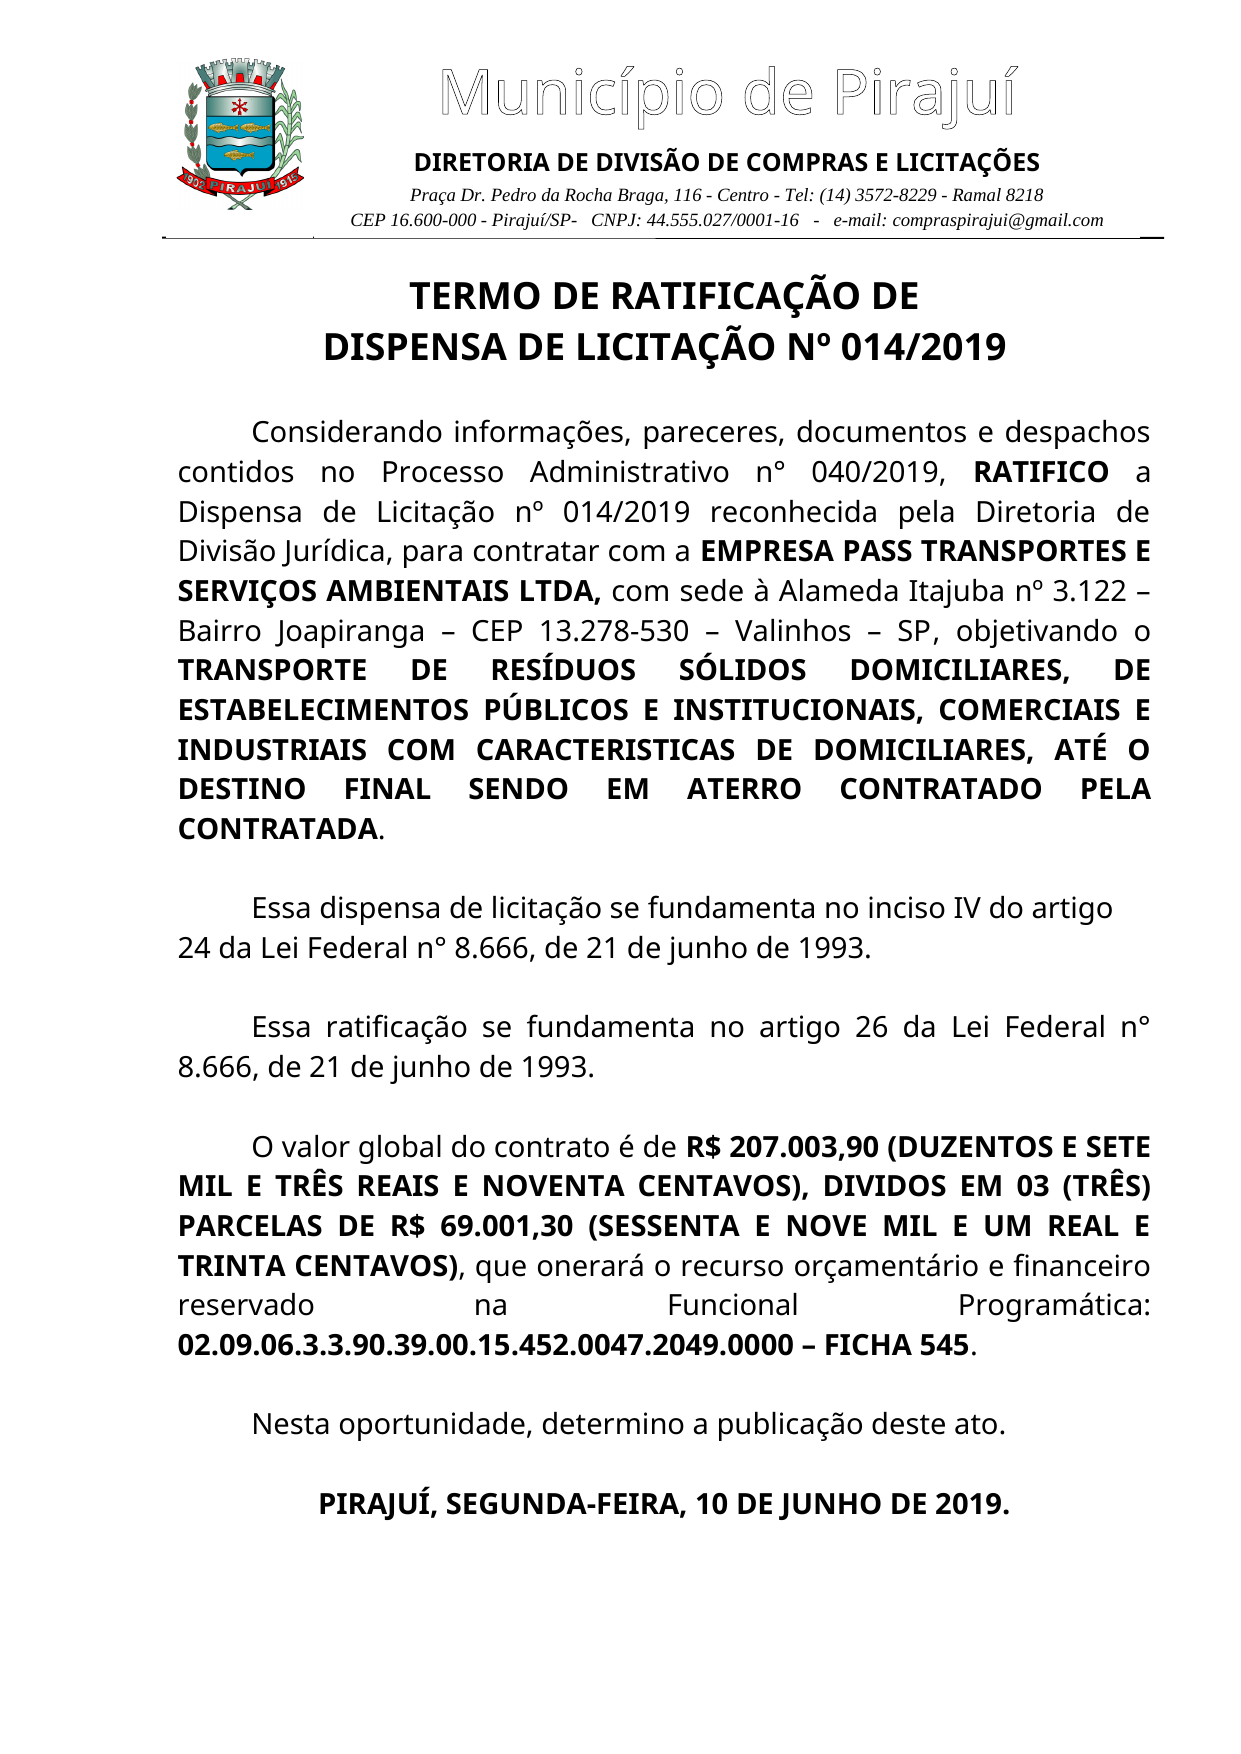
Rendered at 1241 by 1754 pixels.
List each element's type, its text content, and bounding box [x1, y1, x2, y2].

text O valor global do contrato é de R$ 207.003,90 (DUZENTOS E SETE MIL E TRÊS REAIS E NOVENTA CENTAVOS), DIVIDOS EM 03 (TRÊS) PARCELAS DE R$ 69.001,30 (SESSENTA E NOVE MIL E UM REAL E TRINTA CENTAVOS), que onerará o recurso orçamentário e financeiro reservado na Funcional Programática: 02.09.06.3.3.90.39.00.15.452.0047.2049.0000 – FICHA 545. [177, 1126, 1152, 1364]
text Nesta oportunidade, determino a publicação deste ato. [177, 1404, 1152, 1443]
text Essa dispensa de licitação se fundamenta no inciso IV do artigo 24 da Lei Federal n° 8.666, de 21 de junho de 1993. [177, 888, 1152, 967]
text DISPENSA DE LICITAÇÃO Nº 014/2019 [177, 321, 1152, 372]
text PIRAJUÍ, SEGUNDA-FEIRA, 10 DE JUNHO DE 2019. [177, 1483, 1152, 1523]
text Considerando informações, pareceres, documentos e despachos contidos no Processo Administrativo n° 040/2019, RATIFICO a Dispensa de Licitação nº 014/2019 reconhecida pela Diretoria de Divisão Jurídica, para contratar com a EMPRESA PASS TRANSPORTES E SERVIÇOS AMBIENTAIS LTDA, com sede à Alameda Itajuba nº 3.122 – Bairro Joapiranga – CEP 13.278-530 – Valinhos – SP, objetivando o TRANSPORTE DE RESÍDUOS SÓLIDOS DOMICILIARES, DE ESTABELECIMENTOS PÚBLICOS E INSTITUCIONAIS, COMERCIAIS E INDUSTRIAIS COM CARACTERISTICAS DE DOMICILIARES, ATÉ O DESTINO FINAL SENDO EM ATERRO CONTRATADO PELA CONTRATADA. [177, 411, 1152, 848]
picture [176, 58, 304, 210]
text TERMO DE RATIFICAÇÃO DE [177, 270, 1152, 321]
text Essa ratificação se fundamenta no artigo 26 da Lei Federal n° 8.666, de 21 de junho de 1993. [177, 1007, 1152, 1086]
